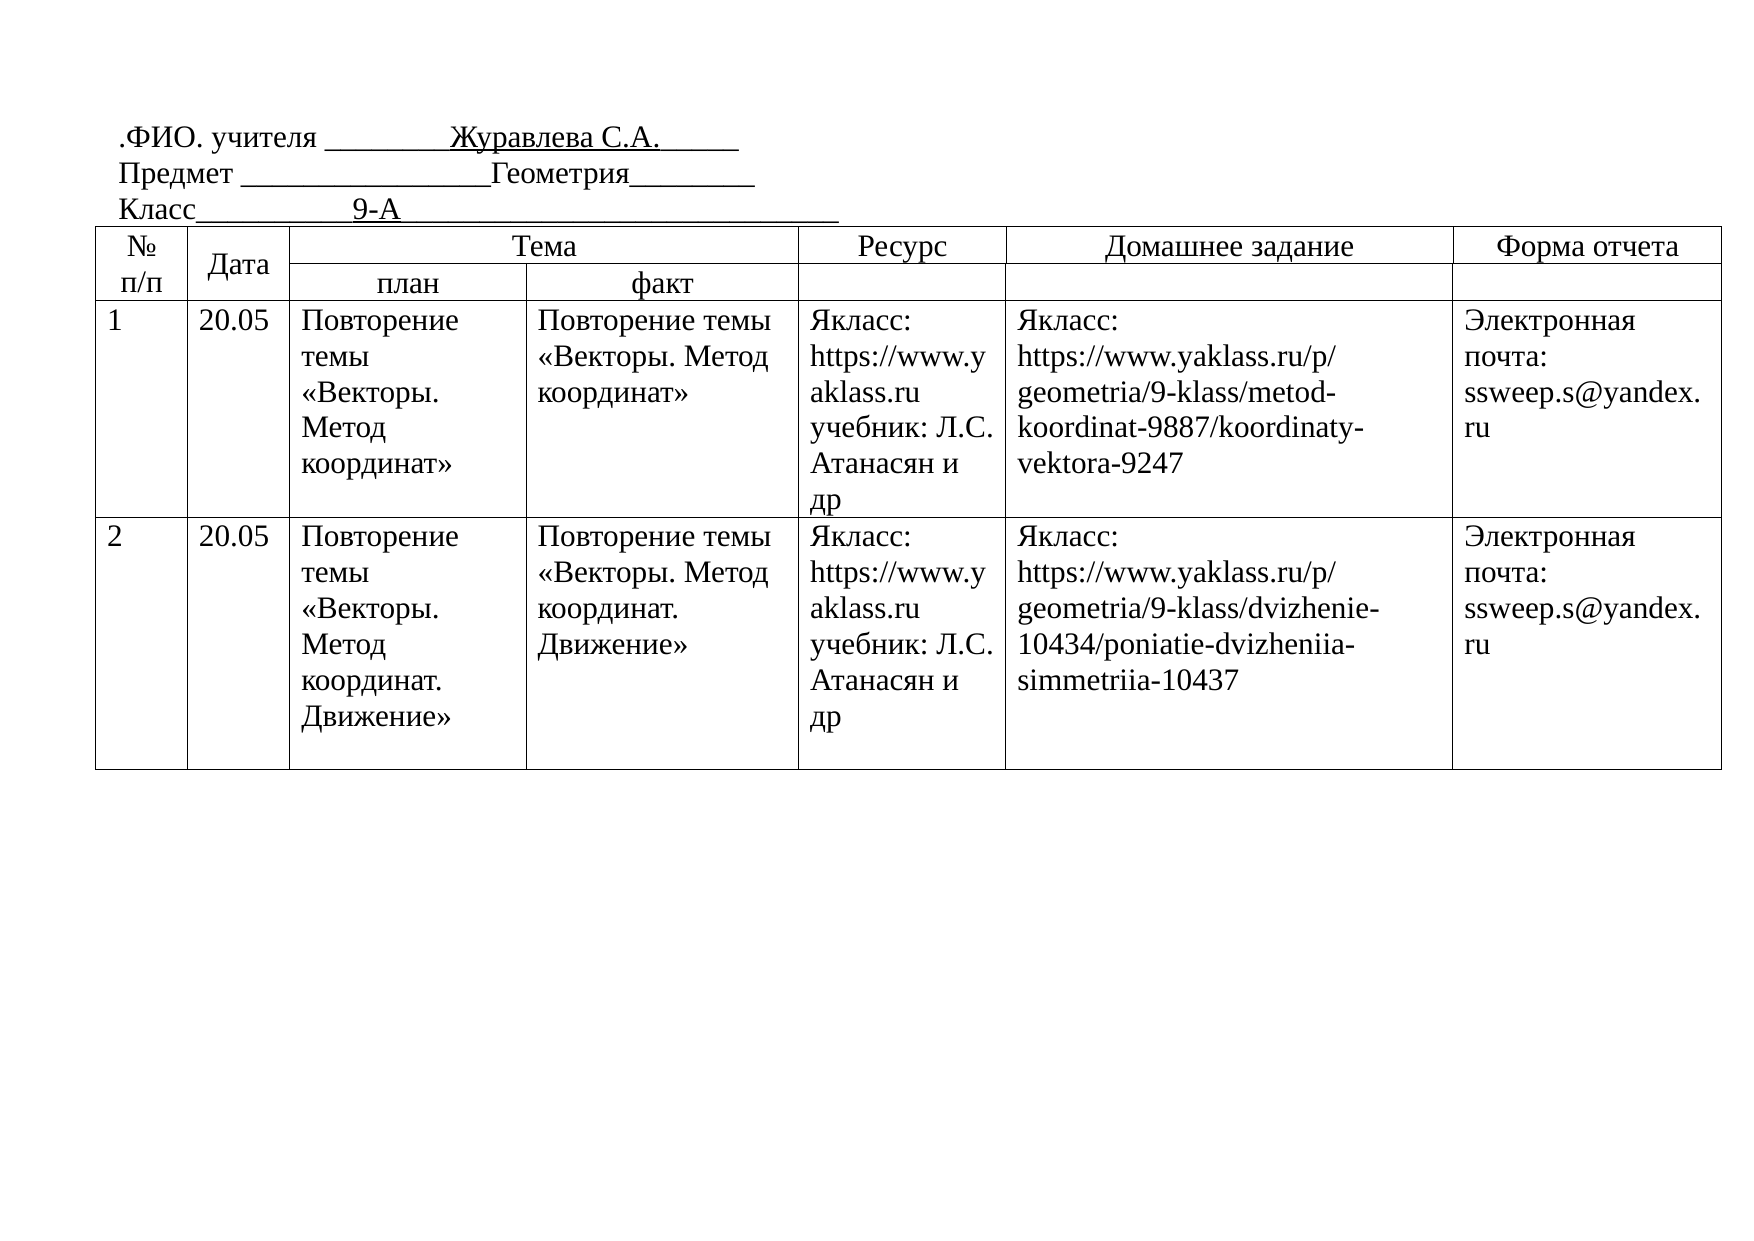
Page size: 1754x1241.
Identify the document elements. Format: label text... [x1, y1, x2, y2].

table_cell Повторение темы «Векторы. Метод координат. Движение» [527, 518, 798, 769]
table_header Ресурс [799, 227, 1006, 263]
table_cell Электронная почта: ssweep.s@yandex.ru [1453, 518, 1721, 769]
table_cell 2 [96, 518, 187, 769]
table_cell [1006, 264, 1452, 300]
table_cell план [290, 264, 526, 300]
table_header Дата [188, 227, 289, 300]
table_cell Повторение темы «Векторы. Метод координат» [290, 301, 526, 517]
text Класс__________9-А____________________________ [118, 190, 1636, 226]
table_cell факт [527, 264, 798, 300]
table_header Форма отчета [1454, 227, 1721, 263]
table_header Домашнее задание [1007, 227, 1453, 263]
table_header № п/п [96, 227, 187, 300]
table_cell 20.05 [188, 301, 289, 517]
table_cell Электронная почта: ssweep.s@yandex.ru [1453, 301, 1721, 517]
table_cell Якласс: https://www.yaklass.ru учебник: Л.С. Атанасян и др [799, 301, 1005, 517]
text .ФИО. учителя ________Журавлева С.А._____ [118, 118, 1636, 154]
table_header Тема [290, 227, 798, 263]
table_cell [799, 264, 1005, 300]
table_cell Повторение темы «Векторы. Метод координат» [527, 301, 798, 517]
table_cell Якласс: https://www.yaklass.ru учебник: Л.С. Атанасян и др [799, 518, 1005, 769]
table_cell [1453, 264, 1721, 300]
table_cell Якласс: https://www.yaklass.ru/p/geometria/9-klass/dvizhenie-10434/poniatie-dvizheniia-simmetriia-10437 [1006, 518, 1452, 769]
table_cell Повторение темы «Векторы. Метод координат. Движение» [290, 518, 526, 769]
table_cell 1 [96, 301, 187, 517]
text Предмет ________________Геометрия________ [118, 154, 1636, 190]
table_cell 20.05 [188, 518, 289, 769]
table_cell Якласс: https://www.yaklass.ru/p/geometria/9-klass/metod-koordinat-9887/koordinaty-vektora-9247 [1006, 301, 1452, 517]
